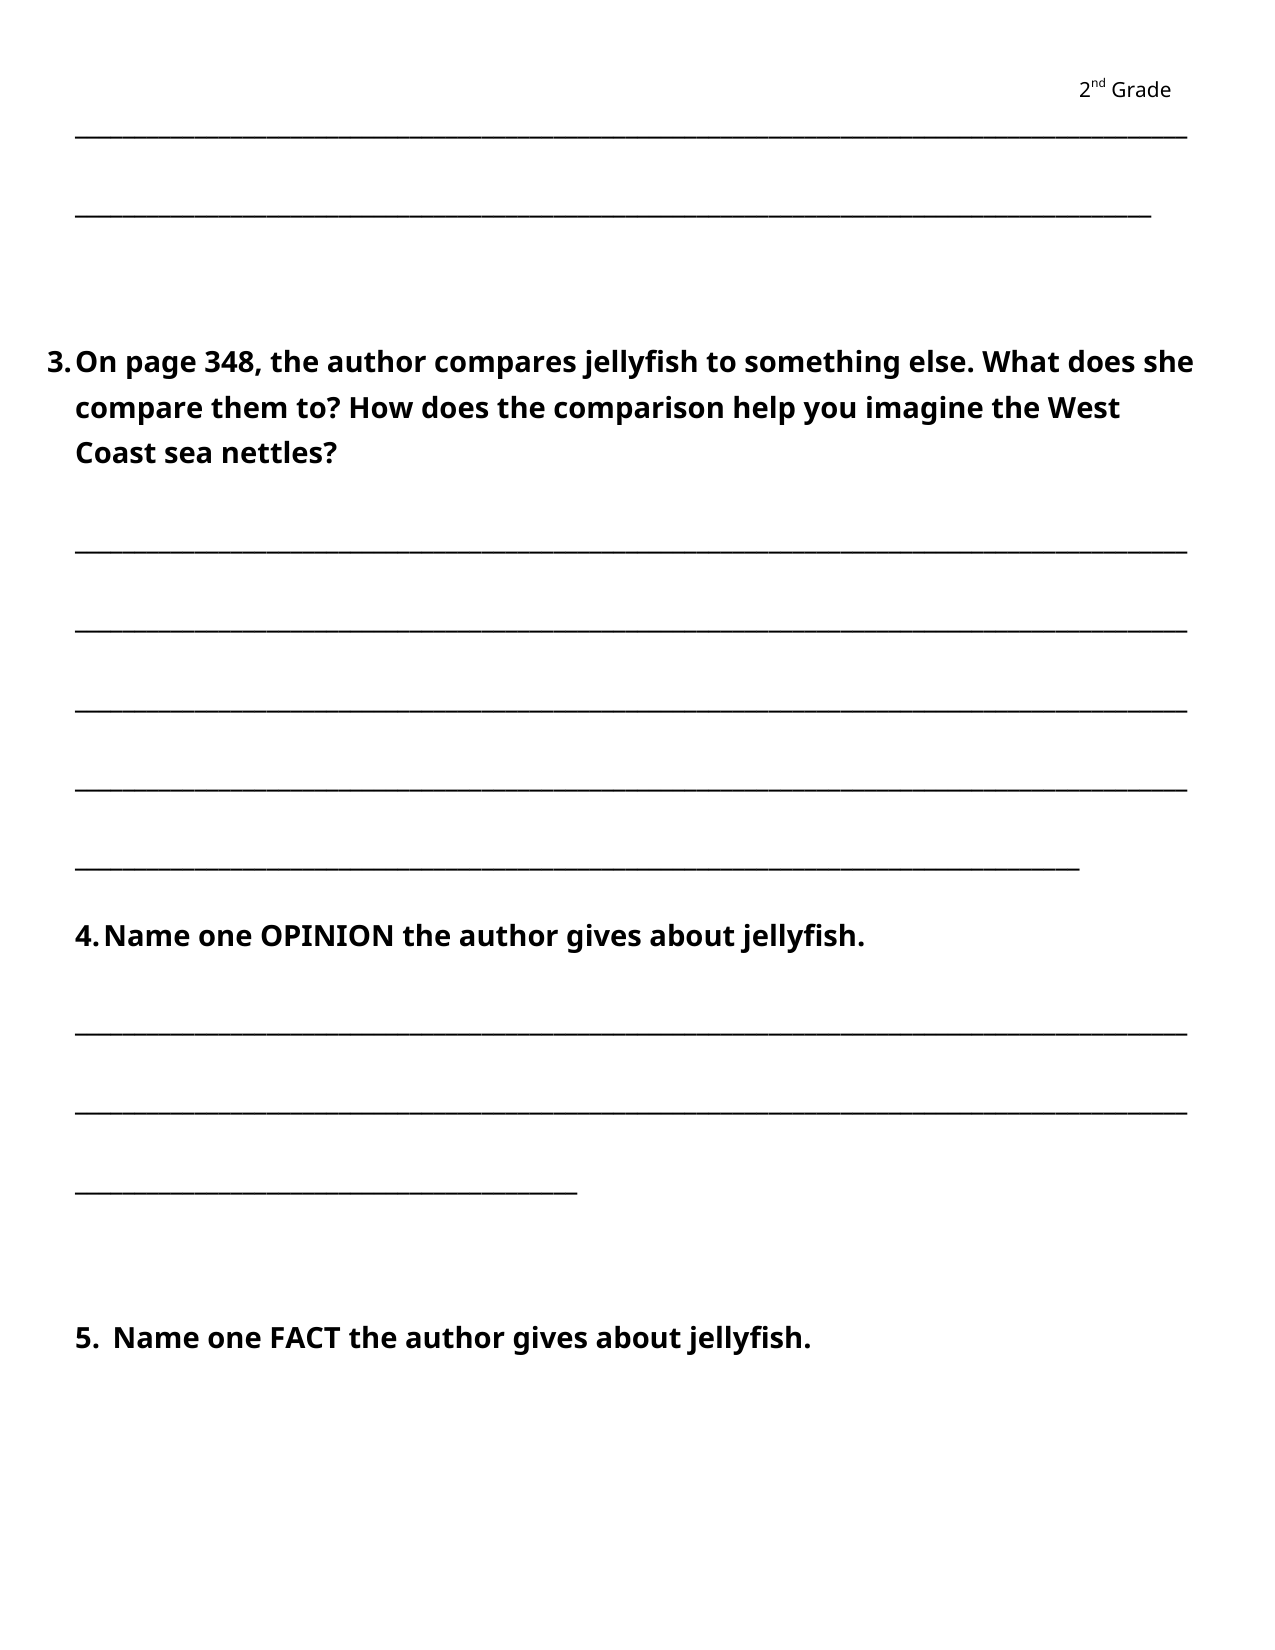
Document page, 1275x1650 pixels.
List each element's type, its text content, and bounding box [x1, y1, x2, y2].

list On page 348, the author compares jellyfish to something else. What does she compare them to? How does the comparison help you imagine the West Coast sea nettles? [47, 342, 1200, 472]
list Name one FACT the author gives about jellyfish. [75, 1318, 1200, 1357]
list Name one OPINION the author gives about jellyfish. [75, 915, 1200, 955]
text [75, 1000, 1200, 1199]
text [75, 103, 1200, 222]
text ________________________________________________________________________________________________________________________________________________________________________________________________________________________________________________________________________________________________________________________________________________________________________________________________________________________________________________________________________ [75, 518, 1200, 875]
